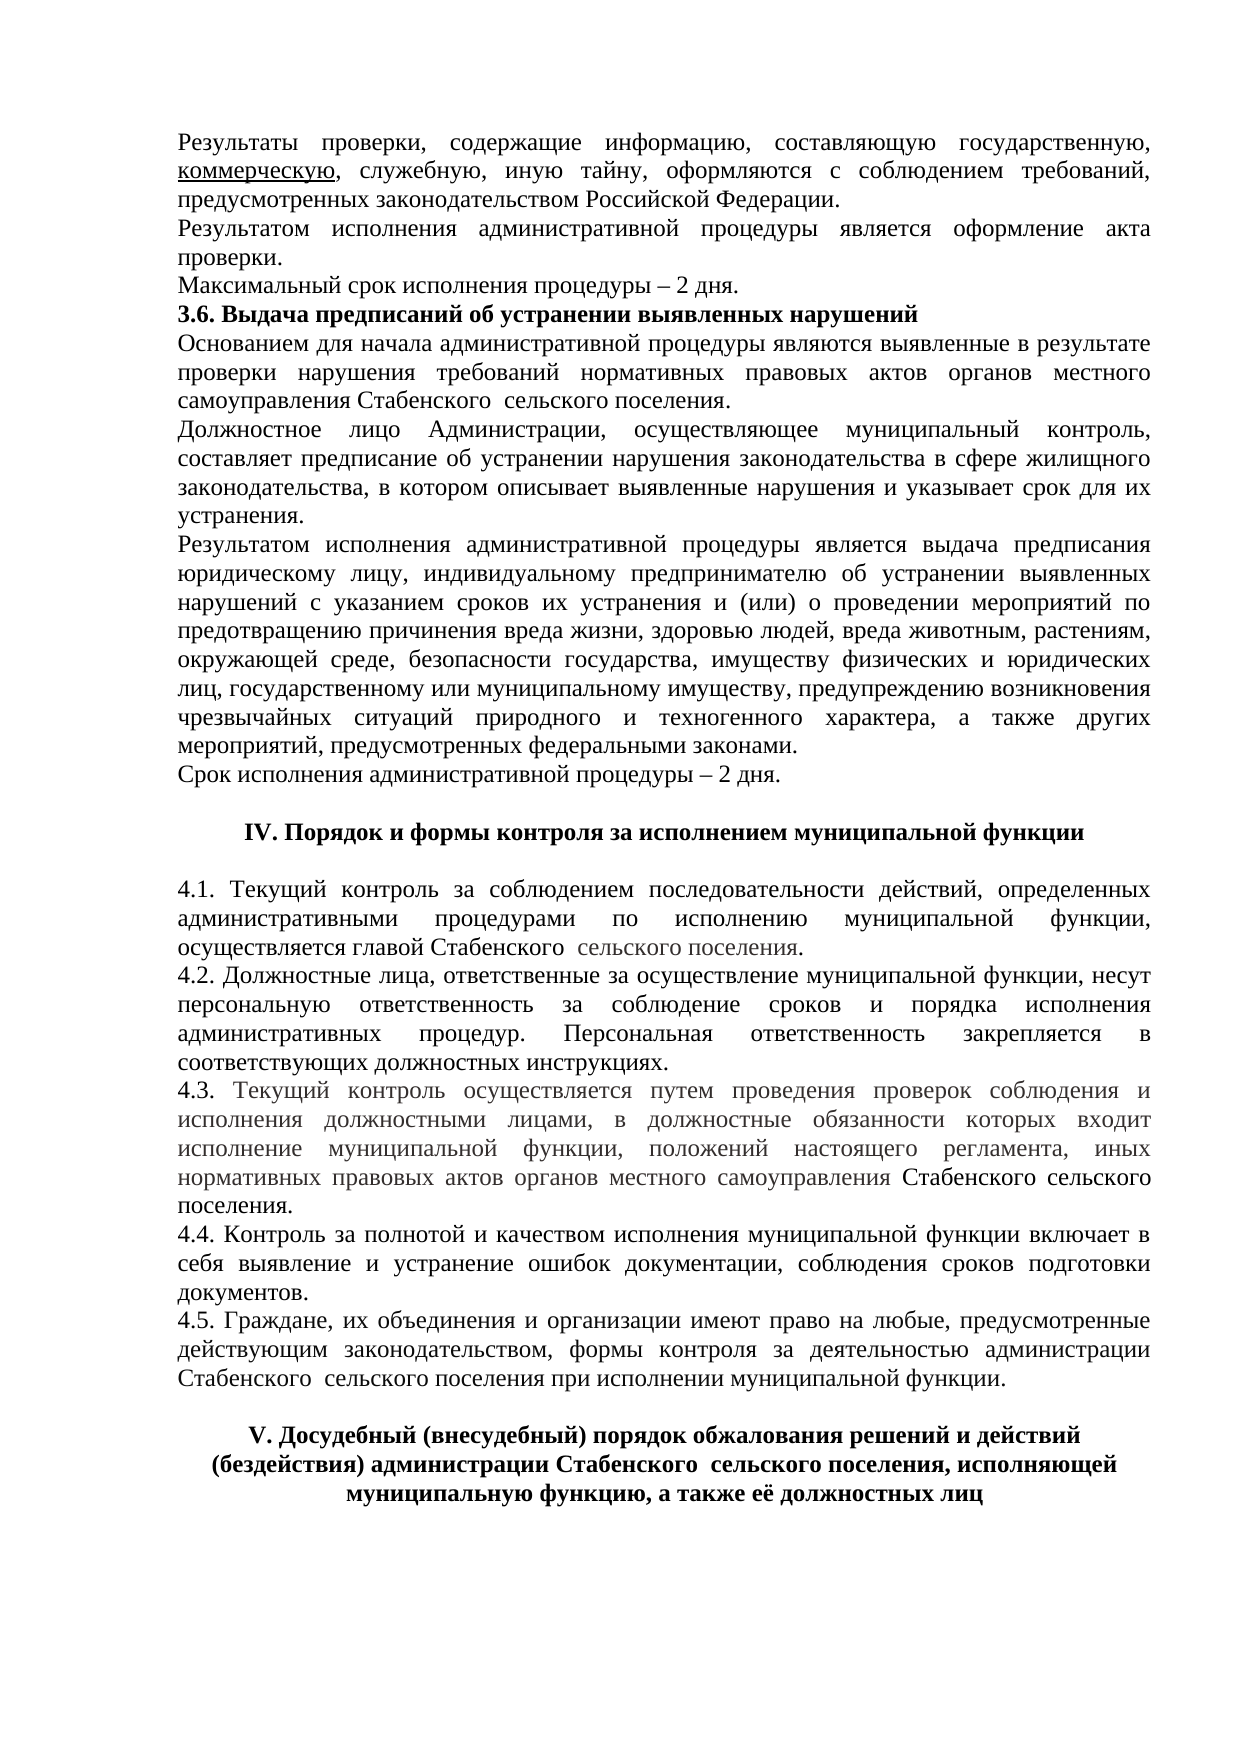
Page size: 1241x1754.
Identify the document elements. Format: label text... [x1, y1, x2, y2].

text Результатом исполнения административной процедуры является выдача предписания юридическому лицу, индивидуальному предпринимателю об устранении выявленных нарушений с указанием сроков их устранения и (или) о проведении мероприятий по предотвращению причинения вреда жизни, здоровью людей, вреда животным, растениям, окружающей среде, безопасности государства, имуществу физических и юридических лиц, государственному или муниципальному имуществу, предупреждению возникновения чрезвычайных ситуаций природного и техногенного характера, а также других мероприятий, предусмотренных федеральными законами. [177, 529, 1152, 759]
text 4.2. Должностные лица, ответственные за осуществление муниципальной функции, несут персональную ответственность за соблюдение сроков и порядка исполнения административных процедур. Персональная ответственность закрепляется в соответствующих должностных инструкциях. [177, 960, 1152, 1075]
text V. Досудебный (внесудебный) порядок обжалования решений и действий (бездействия) администрации Стабенского сельского поселения, исполняющей муниципальную функцию, а также её должностных лиц [177, 1420, 1152, 1507]
text 4.5. Граждане, их объединения и организации имеют право на любые, предусмотренные действующим законодательством, формы контроля за деятельностью администрации Стабенского сельского поселения при исполнении муниципальной функции. [177, 1305, 1152, 1392]
text Результатом исполнения административной процедуры является оформление акта проверки. [177, 213, 1152, 270]
text 3.6. Выдача предписаний об устранении выявленных нарушений [177, 299, 1152, 328]
text 4.3. Текущий контроль осуществляется путем проведения проверок соблюдения и исполнения должностными лицами, в должностные обязанности которых входит исполнение муниципальной функции, положений настоящего регламента, иных нормативных правовых актов органов местного самоуправления Стабенского сельского поселения. [177, 1075, 1152, 1219]
text IV. Порядок и формы контроля за исполнением муниципальной функции [177, 817, 1152, 845]
text Максимальный срок исполнения процедуры – 2 дня. [177, 270, 1152, 299]
text 4.4. Контроль за полнотой и качеством исполнения муниципальной функции включает в себя выявление и устранение ошибок документации, соблюдения сроков подготовки документов. [177, 1219, 1152, 1305]
text Основанием для начала административной процедуры являются выявленные в результате проверки нарушения требований нормативных правовых актов органов местного самоуправления Стабенского сельского поселения. [177, 328, 1152, 414]
text Срок исполнения административной процедуры – 2 дня. [177, 759, 1152, 788]
text Должностное лицо Администрации, осуществляющее муниципальный контроль, составляет предписание об устранении нарушения законодательства в сфере жилищного законодательства, в котором описывает выявленные нарушения и указывает срок для их устранения. [177, 414, 1152, 529]
text Результаты проверки, содержащие информацию, составляющую государственную, коммерческую, служебную, иную тайну, оформляются с соблюдением требований, предусмотренных законодательством Российской Федерации. [177, 127, 1152, 213]
text 4.1. Текущий контроль за соблюдением последовательности действий, определенных административными процедурами по исполнению муниципальной функции, осуществляется главой Стабенского сельского поселения. [177, 874, 1152, 960]
